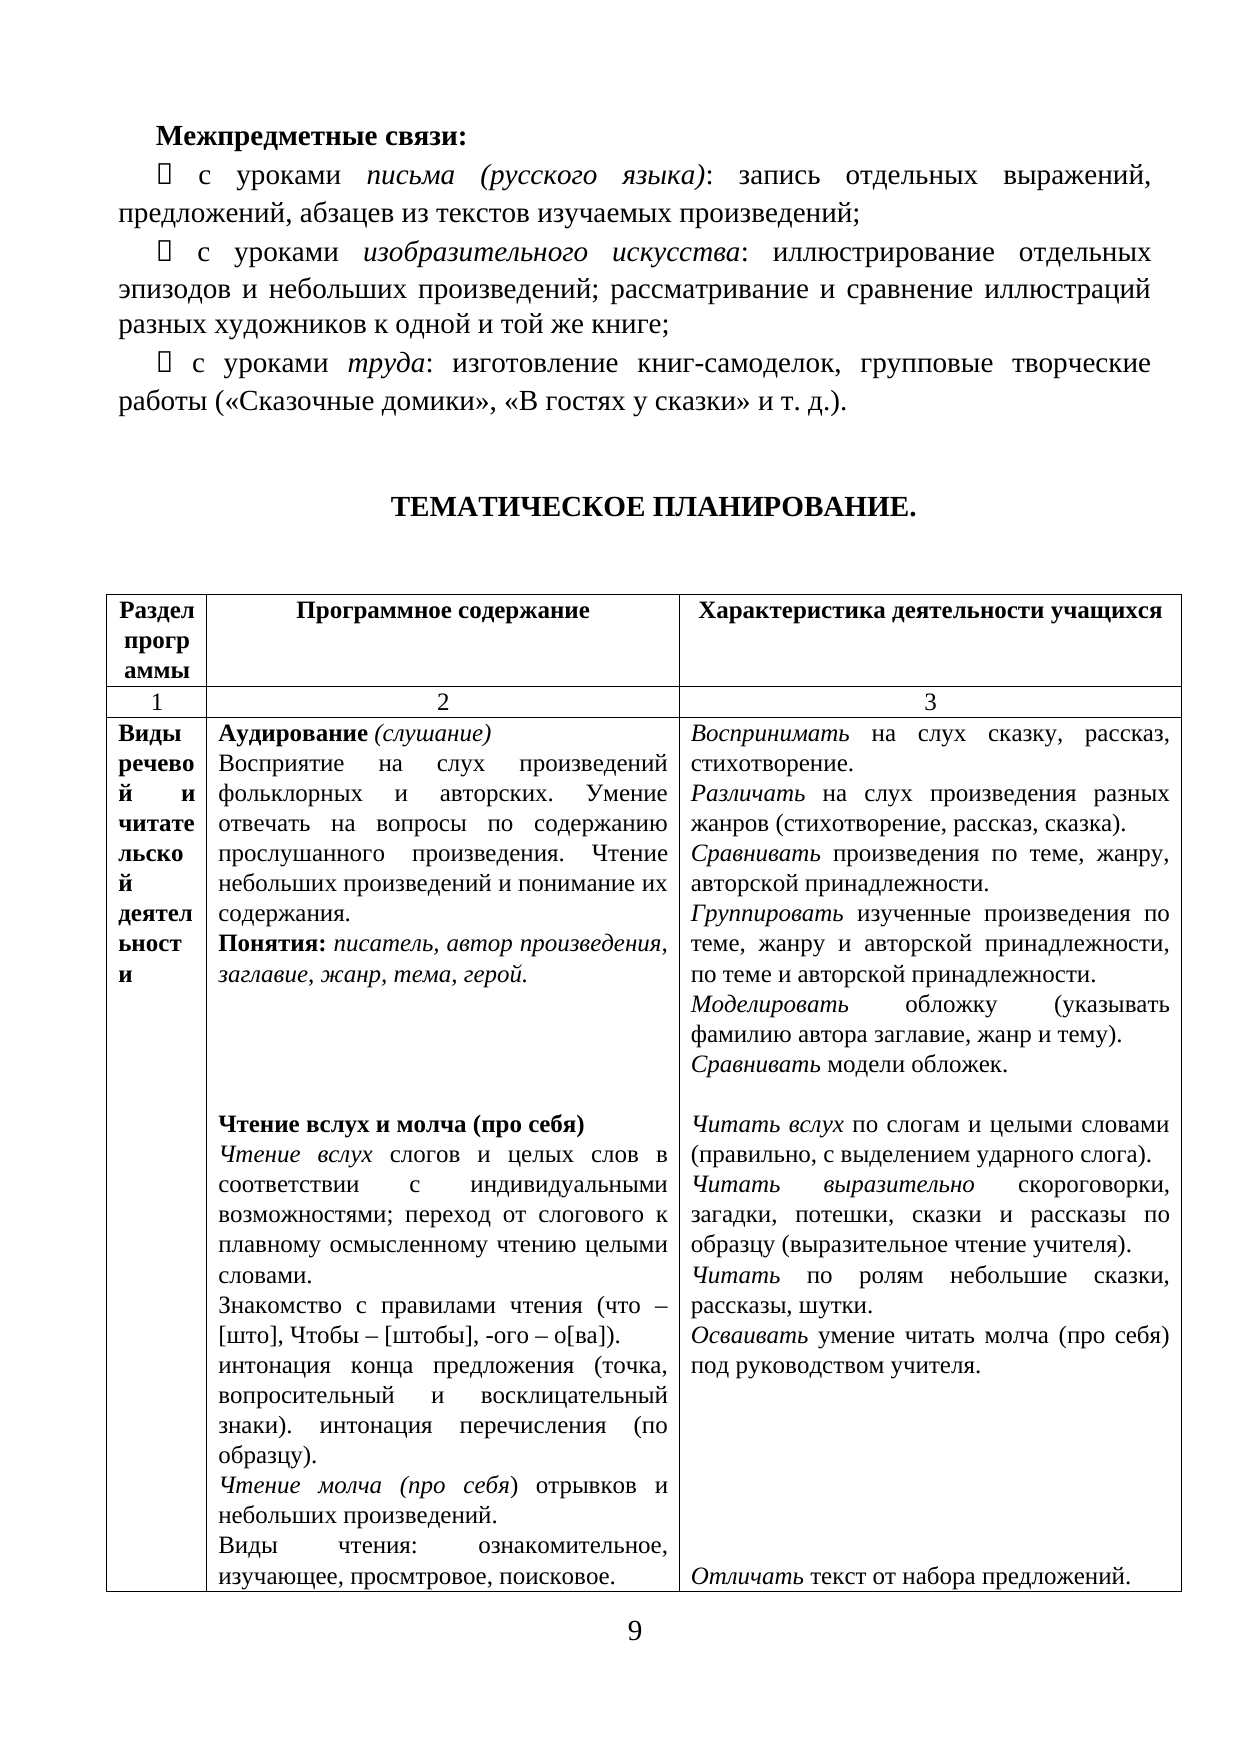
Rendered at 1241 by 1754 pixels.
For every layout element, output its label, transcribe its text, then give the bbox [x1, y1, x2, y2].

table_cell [107, 718, 206, 1591]
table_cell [207, 718, 679, 1591]
text ТЕМАТИЧЕСКОЕ ПЛАНИРОВАНИЕ. [118, 489, 1152, 522]
text  с уроками изобразительного искусства: иллюстрирование отдельных эпизодов и небольших произведений; рассматривание и сравнение иллюстраций разных художников к одной и той же книге; [118, 230, 1152, 340]
table_header Характеристика деятельности учащихся [680, 595, 1181, 686]
table_cell 2 [207, 687, 679, 717]
table_cell 1 [107, 687, 206, 717]
table_header Раздел программы [107, 595, 206, 686]
text  с уроками письма (русского языка): запись отдельных выражений, предложений, абзацев из текстов изучаемых произведений; [118, 153, 1152, 228]
text Межпредметные связи: [118, 118, 1152, 152]
text  с уроками труда: изготовление книг-самоделок, групповые творческие работы («Сказочные домики», «В гостях у сказки» и т. д.). [118, 342, 1152, 417]
table_cell 3 [680, 687, 1181, 717]
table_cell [680, 718, 1181, 1591]
table_header Программное содержание [207, 595, 679, 686]
